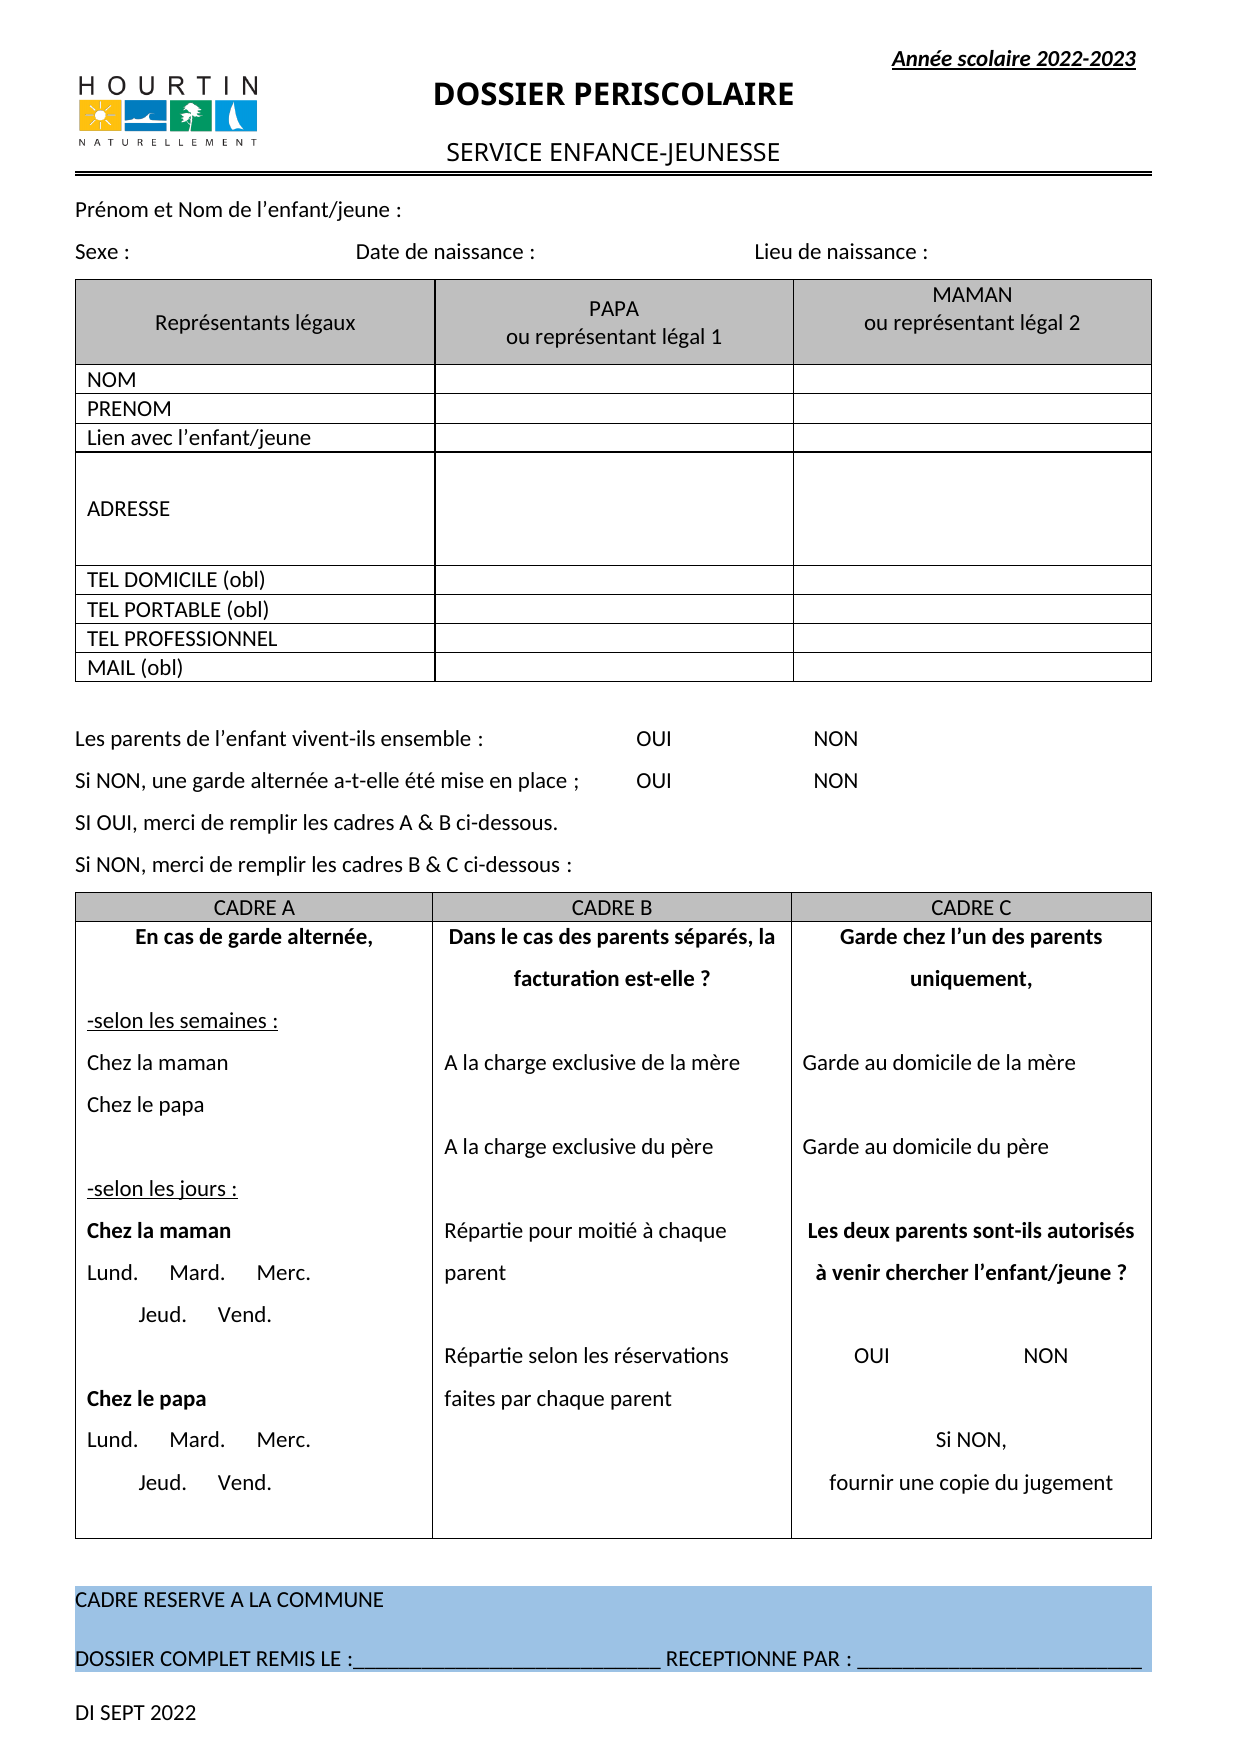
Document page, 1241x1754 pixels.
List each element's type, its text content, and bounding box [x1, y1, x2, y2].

table_cell PRENOM [76, 394, 434, 422]
table_cell [436, 653, 793, 681]
table_cell [436, 365, 793, 393]
table_cell [436, 595, 793, 623]
table_cell [794, 424, 1151, 451]
text Prénom et Nom de l’enfant/jeune : [75, 195, 1152, 223]
table_cell [794, 595, 1151, 623]
table_cell [794, 394, 1151, 422]
table_cell En cas de garde alternée, -selon les semaines : Chez la maman Chez le papa -selon les jours : Chez la maman Lund. Mard. Merc. Jeud. Vend. Chez le papa Lund. Mard. Merc. Jeud. Vend. [76, 922, 432, 1538]
table_cell [794, 365, 1151, 393]
table_cell [794, 453, 1151, 564]
table_cell MAIL (obl) [76, 653, 434, 681]
picture [229, 105, 241, 129]
table_header CADRE C [792, 893, 1151, 921]
text CADRE RESERVE A LA COMMUNE [75, 1586, 1152, 1613]
text Si NON, merci de remplir les cadres B & C ci-dessous : [75, 850, 1152, 878]
table_cell [794, 624, 1151, 652]
table_cell [436, 624, 793, 652]
text Les parents de l’enfant vivent-ils ensemble : OUI NON [75, 724, 1152, 752]
text Sexe : Date de naissance : Lieu de naissance : [75, 237, 1152, 265]
table_cell [436, 394, 793, 422]
table_cell TEL PROFESSIONNEL [76, 624, 434, 652]
table_header PAPA ou représentant légal 1 [436, 280, 793, 364]
table_cell [436, 424, 793, 451]
text SERVICE ENFANCE-JEUNESSE [75, 135, 1152, 171]
table_cell [436, 453, 793, 564]
table_cell [436, 566, 793, 594]
text Si NON, une garde alternée a-t-elle été mise en place ; OUI NON [75, 766, 1152, 794]
table_cell NOM [76, 365, 434, 393]
table_cell Dans le cas des parents séparés, la facturation est-elle ? A la charge exclusive de la mère A la charge exclusive du père Répartie pour moitié à chaque parent Répartie selon les réservations faites par chaque parent [433, 922, 791, 1538]
table_cell [794, 653, 1151, 681]
table_header CADRE B [433, 893, 791, 921]
table_header MAMAN ou représentant légal 2 [794, 280, 1151, 364]
table_cell ADRESSE [76, 453, 434, 564]
table_cell TEL DOMICILE (obl) [76, 566, 434, 594]
table_header Représentants légaux [76, 280, 434, 364]
table_cell Lien avec l’enfant/jeune [76, 424, 434, 451]
table_cell [794, 566, 1151, 594]
text DOSSIER PERISCOLAIRE [75, 72, 1152, 115]
table_header CADRE A [76, 893, 432, 921]
text DOSSIER COMPLET REMIS LE :___________________________ RECEPTIONNE PAR : _________________________ [75, 1644, 1152, 1672]
text SI OUI, merci de remplir les cadres A & B ci-dessous. [75, 808, 1152, 836]
table_cell TEL PORTABLE (obl) [76, 595, 434, 623]
picture [78, 73, 258, 148]
table_cell Garde chez l’un des parents uniquement, Garde au domicile de la mère Garde au domicile du père Les deux parents sont-ils autorisés à venir chercher l’enfant/jeune ? OUI NON Si NON, fournir une copie du jugement [792, 922, 1151, 1538]
